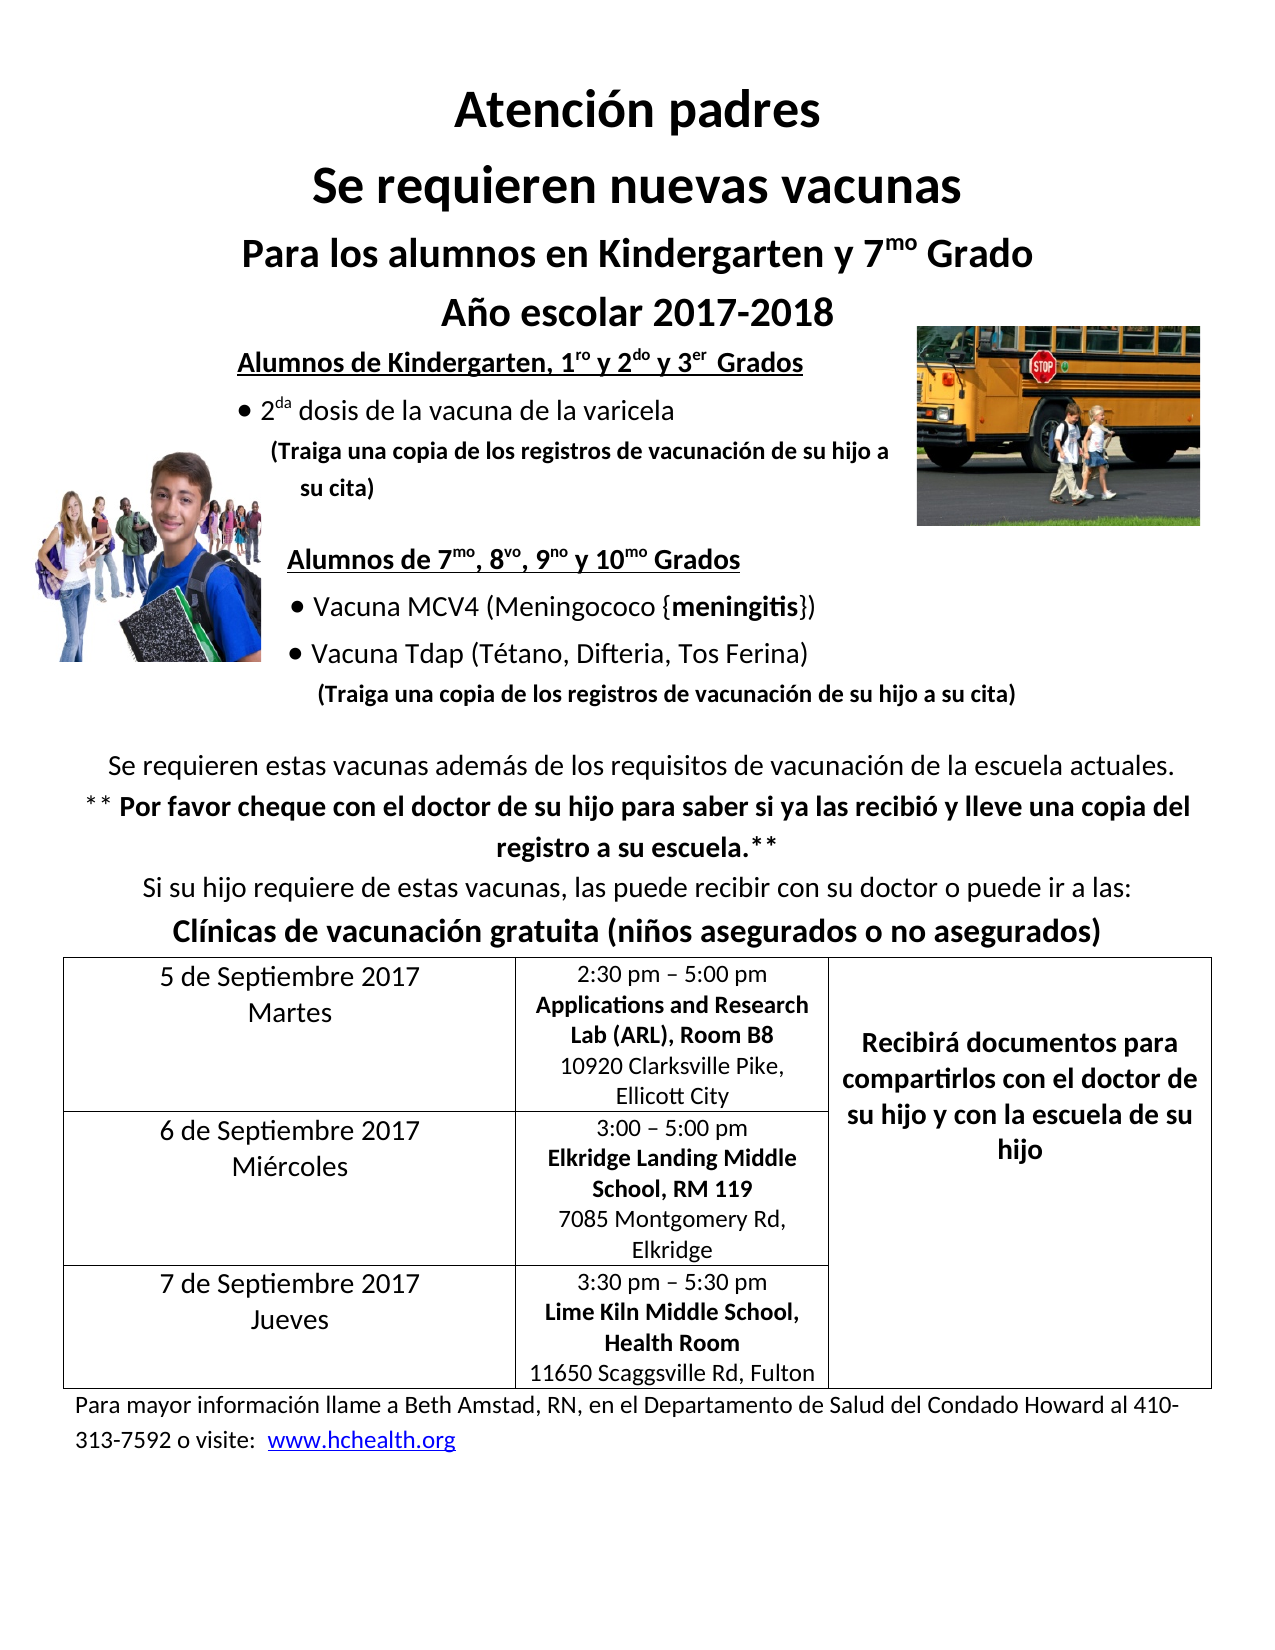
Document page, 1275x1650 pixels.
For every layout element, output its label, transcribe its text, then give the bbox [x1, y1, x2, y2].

text (Traiga una copia de los registros de vacunación de su hijo a su cita) [272, 678, 1200, 708]
text Para los alumnos en Kindergarten y 7mo Grado [75, 227, 1200, 278]
picture [30, 450, 262, 662]
table_header Recibirá documentos para compartirlos con el doctor de su hijo y con la escuela de su hijo [829, 958, 1211, 1388]
text ** Por favor cheque con el doctor de su hijo para saber si ya las recibió y lleve una copia del registro a su escuela.** [75, 788, 1200, 864]
text (Traiga una copia de los registros de vacunación de su hijo a [75, 436, 916, 466]
table_header 2:30 pm – 5:00 pm Applications and Research Lab (ARL), Room B8 10920 Clarksville Pike, Ellicott City [516, 958, 828, 1111]
text • 2da dosis de la vacuna de la varicela [75, 388, 916, 429]
list • Vacuna MCV4 (Meningococo {meningitis}) [262, 584, 1200, 624]
table_header 5 de Septiembre 2017 Martes [64, 958, 515, 1111]
text Año escolar 2017-2018 [75, 286, 1200, 336]
picture [916, 326, 1200, 526]
text Clínicas de vacunación gratuita (niños asegurados o no asegurados) [75, 911, 1200, 951]
text Alumnos de 7mo, 8vo, 9no y 10mo Grados [262, 541, 1200, 577]
text Atención padres [75, 75, 1200, 141]
table_cell 6 de Septiembre 2017 Miércoles [64, 1112, 515, 1264]
text Se requieren nuevas vacunas [75, 151, 1200, 217]
text Se requieren estas vacunas además de los requisitos de vacunación de la escuela actuales. [75, 747, 1200, 782]
list • Vacuna Tdap (Tétano, Difteria, Tos Ferina) [234, 631, 1200, 672]
text su cita) [262, 472, 916, 503]
text Alumnos de Kindergarten, 1ro y 2do y 3er Grados [75, 344, 916, 379]
table_cell 3:30 pm – 5:30 pm Lime Kiln Middle School, Health Room 11650 Scaggsville Rd, Fulton [516, 1266, 828, 1388]
text Para mayor información llame a Beth Amstad, RN, en el Departamento de Salud del Condado Howard al 410-313-7592 o visite: www.hchealth.org [75, 1389, 1200, 1454]
table_cell 7 de Septiembre 2017 Jueves [64, 1266, 515, 1388]
table_cell 3:00 – 5:00 pm Elkridge Landing Middle School, RM 119 7085 Montgomery Rd, Elkridge [516, 1112, 828, 1264]
text Si su hijo requiere de estas vacunas, las puede recibir con su doctor o puede ir a las: [75, 869, 1200, 905]
